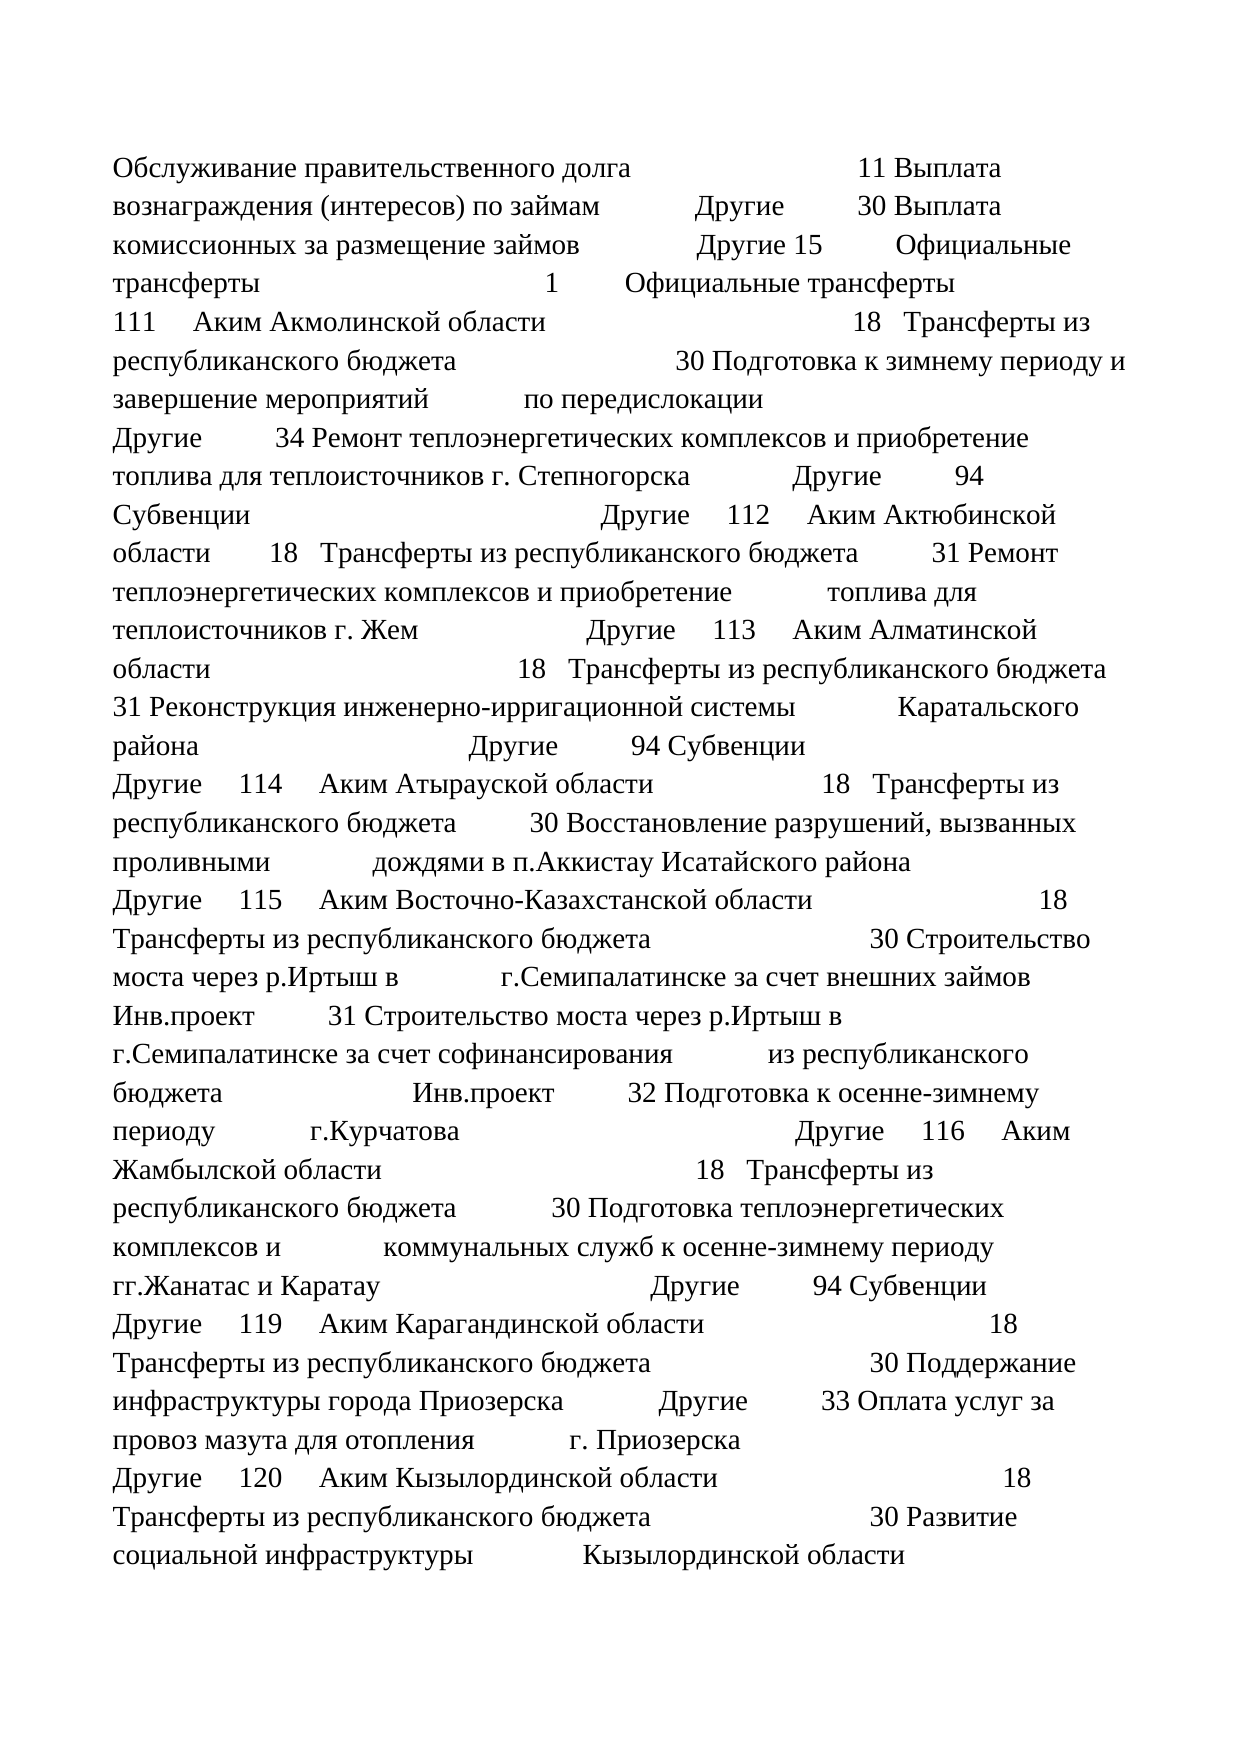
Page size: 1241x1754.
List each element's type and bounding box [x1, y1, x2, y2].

text [112, 150, 1128, 1571]
